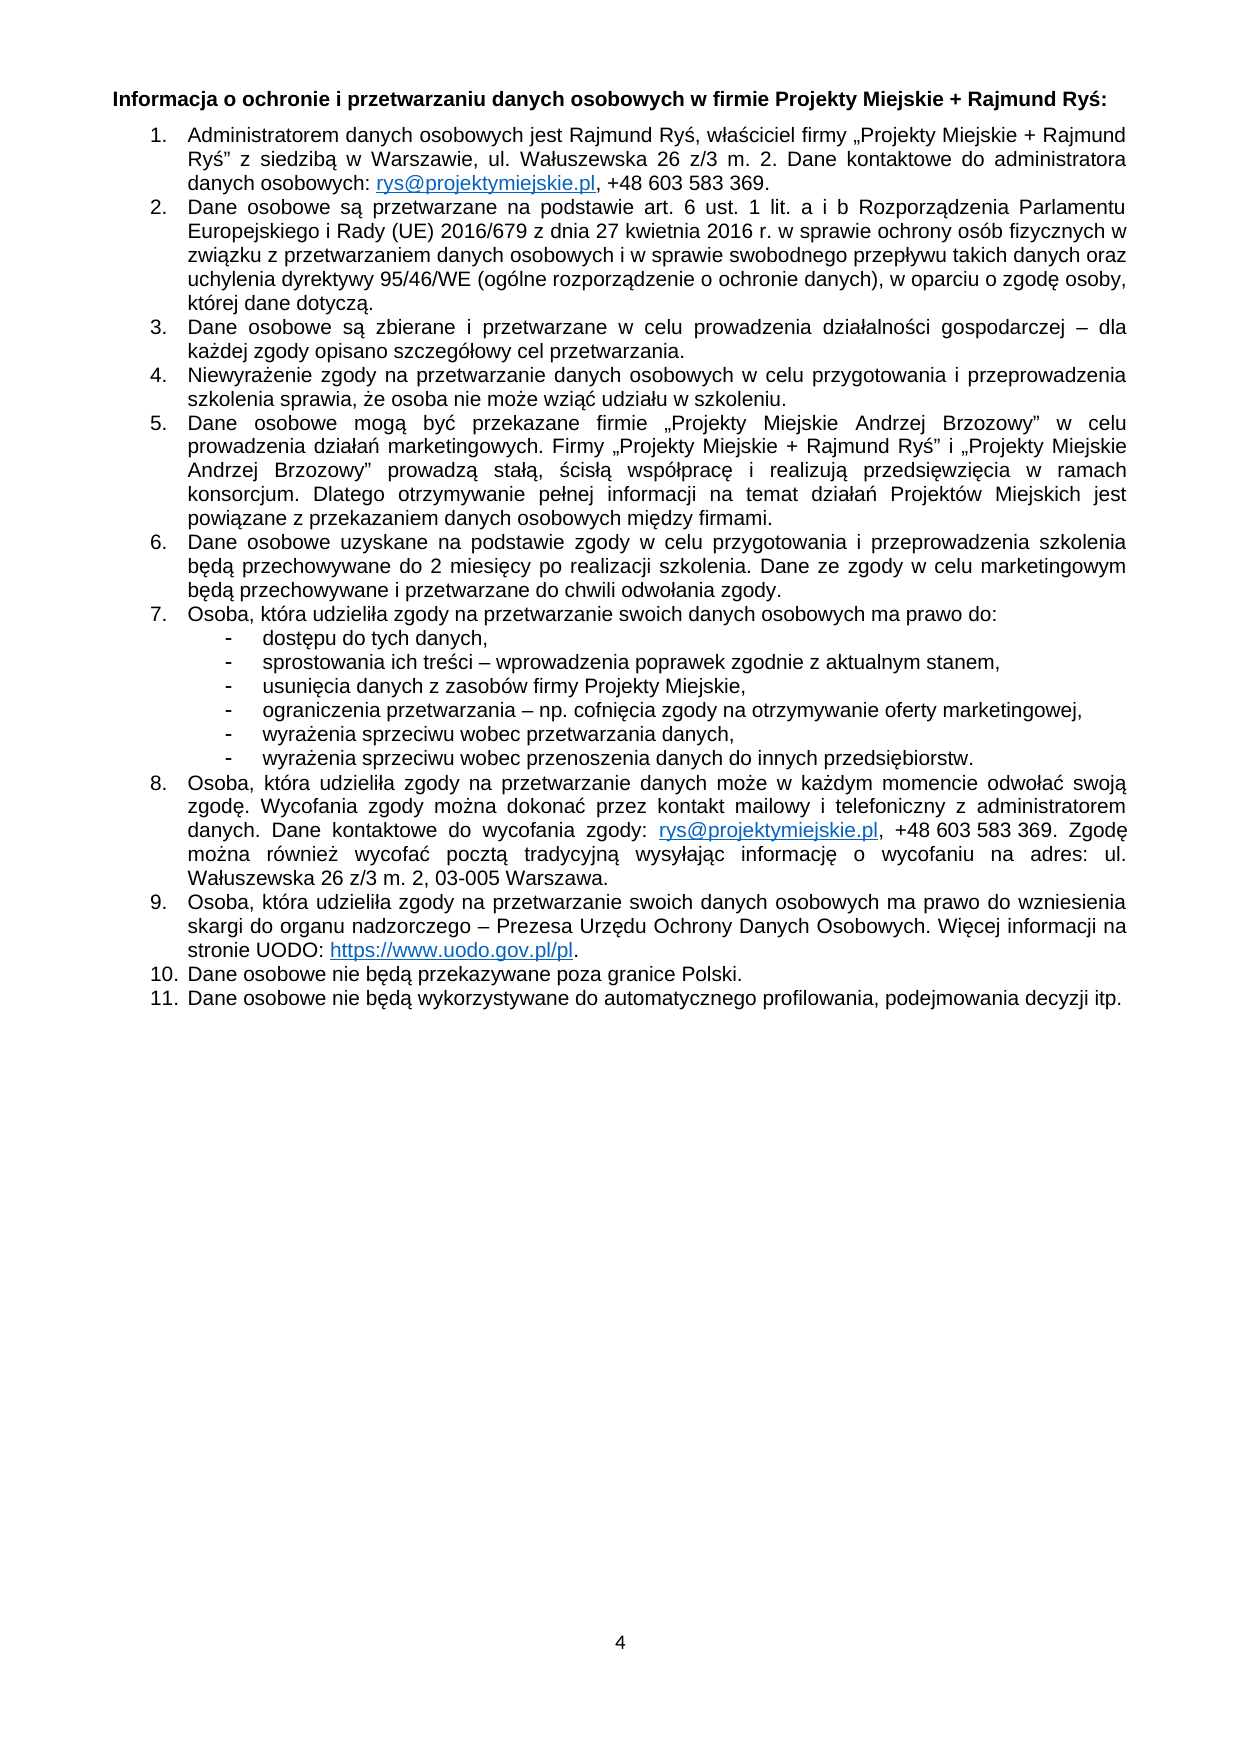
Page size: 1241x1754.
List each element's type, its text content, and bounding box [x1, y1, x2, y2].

list Dane osobowe mogą być przekazane firmie „Projekty Miejskie Andrzej Brzozowy” w celu prowadzenia działań marketingowych. Firmy „Projekty Miejskie + Rajmund Ryś” i „Projekty Miejskie Andrzej Brzozowy” prowadzą stałą, ścisłą współpracę i realizują przedsięwzięcia w ramach konsorcjum. Dlatego otrzymywanie pełnej informacji na temat działań Projektów Miejskich jest powiązane z przekazaniem danych osobowych między firmami. [150, 410, 1128, 530]
list ograniczenia przetwarzania – np. cofnięcia zgody na otrzymywanie oferty marketingowej, [225, 698, 1128, 722]
list wyrażenia sprzeciwu wobec przetwarzania danych, [225, 722, 1128, 746]
list Niewyrażenie zgody na przetwarzanie danych osobowych w celu przygotowania i przeprowadzenia szkolenia sprawia, że osoba nie może wziąć udziału w szkoleniu. [150, 362, 1128, 410]
list Dane osobowe nie będą wykorzystywane do automatycznego profilowania, podejmowania decyzji itp. [150, 986, 1128, 1010]
list Dane osobowe są przetwarzane na podstawie art. 6 ust. 1 lit. a i b Rozporządzenia Parlamentu Europejskiego i Rady (UE) 2016/679 z dnia 27 kwietnia 2016 r. w sprawie ochrony osób fizycznych w związku z przetwarzaniem danych osobowych i w sprawie swobodnego przepływu takich danych oraz uchylenia dyrektywy 95/46/WE (ogólne rozporządzenie o ochronie danych), w oparciu o zgodę osoby, której dane dotyczą. [150, 195, 1128, 314]
list Osoba, która udzieliła zgody na przetwarzanie danych może w każdym momencie odwołać swoją zgodę. Wycofania zgody można dokonać przez kontakt mailowy i telefoniczny z administratorem danych. Dane kontaktowe do wycofania zgody: rys@projektymiejskie.pl, +48 603 583 369. Zgodę można również wycofać pocztą tradycyjną wysyłając informację o wycofaniu na adres: ul. Wałuszewska 26 z/3 m. 2, 03-005 Warszawa. [150, 770, 1128, 890]
text Informacja o ochronie i przetwarzaniu danych osobowych w firmie Projekty Miejskie + Rajmund Ryś: [112, 86, 1128, 110]
list Dane osobowe są zbierane i przetwarzane w celu prowadzenia działalności gospodarczej – dla każdej zgody opisano szczegółowy cel przetwarzania. [150, 314, 1128, 362]
list usunięcia danych z zasobów firmy Projekty Miejskie, [225, 674, 1128, 698]
list sprostowania ich treści – wprowadzenia poprawek zgodnie z aktualnym stanem, [225, 650, 1128, 674]
list Dane osobowe uzyskane na podstawie zgody w celu przygotowania i przeprowadzenia szkolenia będą przechowywane do 2 miesięcy po realizacji szkolenia. Dane ze zgody w celu marketingowym będą przechowywane i przetwarzane do chwili odwołania zgody. [150, 530, 1128, 602]
list Dane osobowe nie będą przekazywane poza granice Polski. [150, 962, 1128, 986]
list Administratorem danych osobowych jest Rajmund Ryś, właściciel firmy „Projekty Miejskie + Rajmund Ryś” z siedzibą w Warszawie, ul. Wałuszewska 26 z/3 m. 2. Dane kontaktowe do administratora danych osobowych: rys@projektymiejskie.pl, +48 603 583 369. [150, 123, 1128, 195]
list Osoba, która udzieliła zgody na przetwarzanie swoich danych osobowych ma prawo do wzniesienia skargi do organu nadzorczego – Prezesa Urzędu Ochrony Danych Osobowych. Więcej informacji na stronie UODO: https://www.uodo.gov.pl/pl. [150, 890, 1128, 962]
list wyrażenia sprzeciwu wobec przenoszenia danych do innych przedsiębiorstw. [225, 746, 1128, 770]
list dostępu do tych danych, [225, 626, 1128, 650]
list Osoba, która udzieliła zgody na przetwarzanie swoich danych osobowych ma prawo do: [150, 602, 1128, 626]
